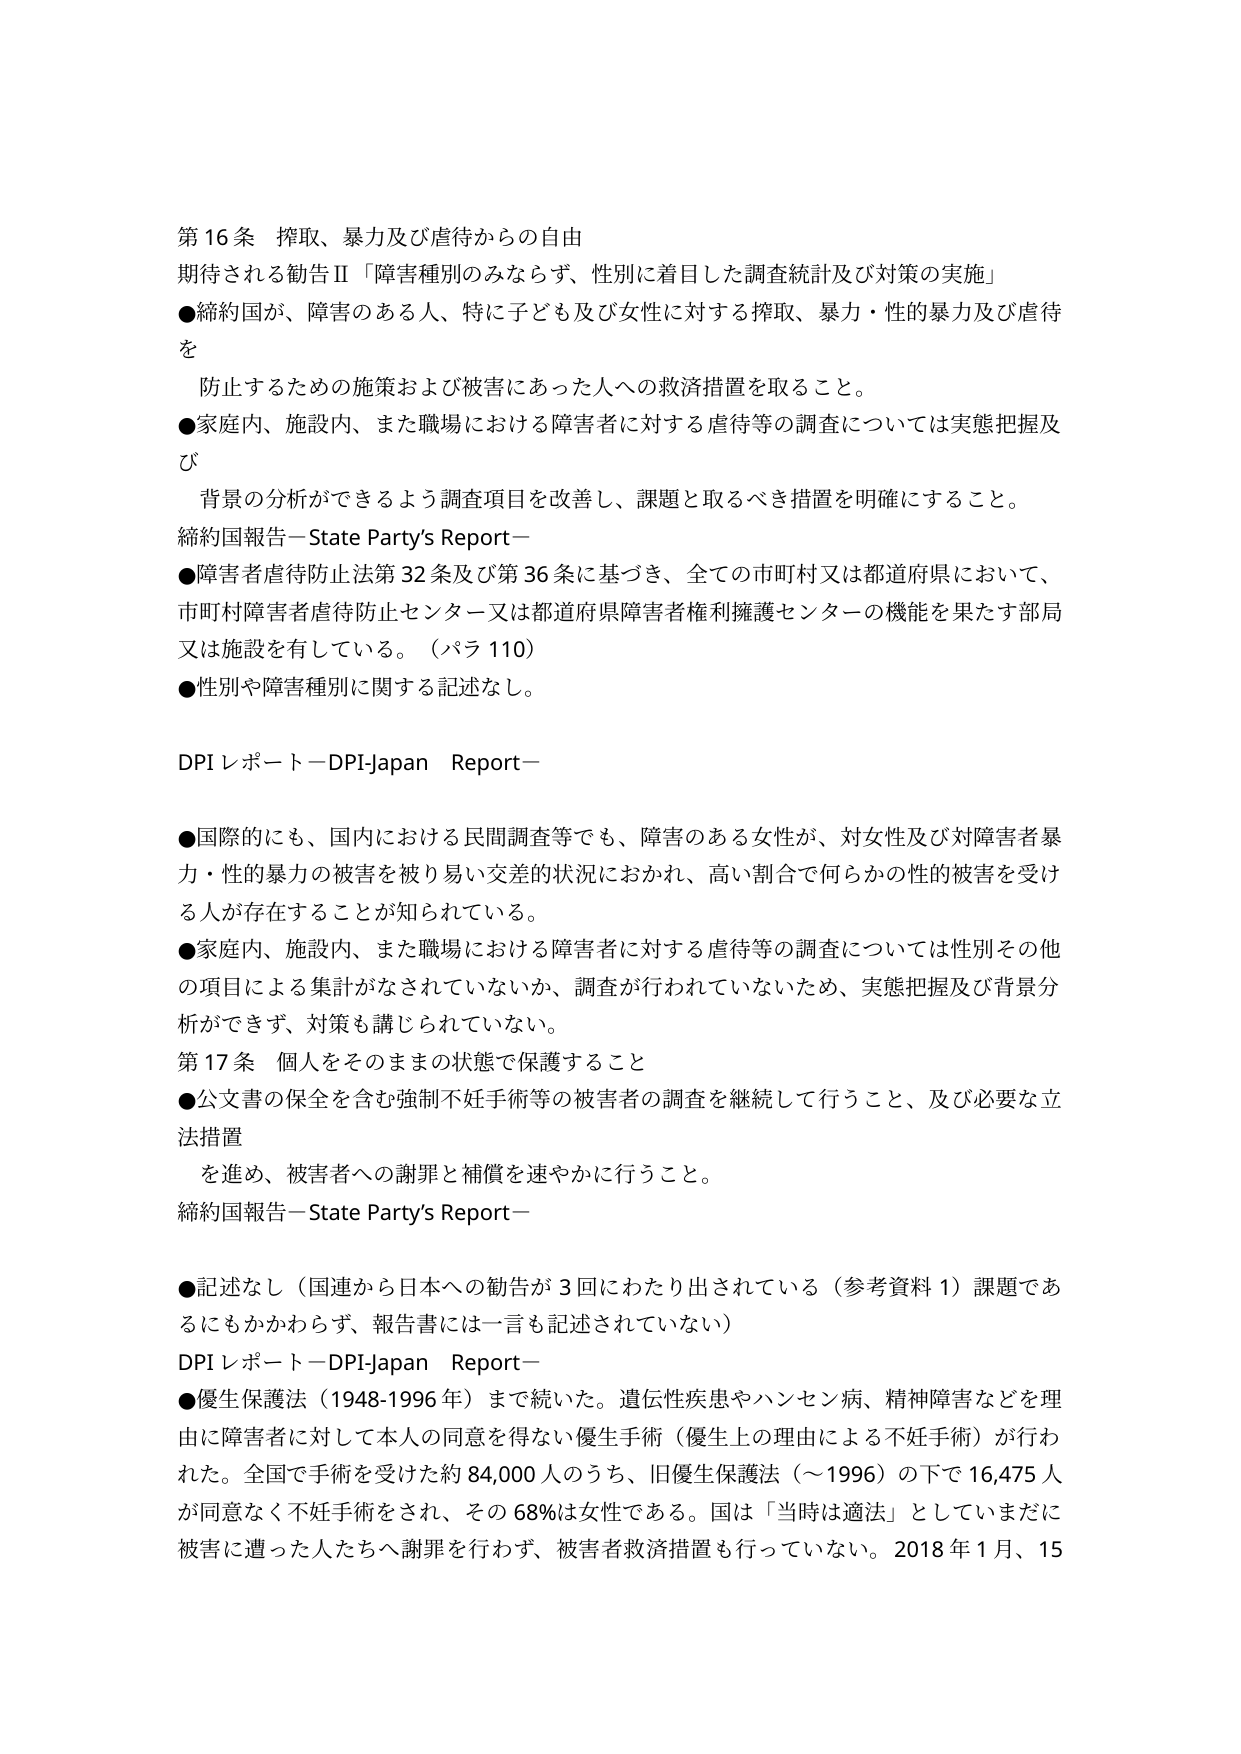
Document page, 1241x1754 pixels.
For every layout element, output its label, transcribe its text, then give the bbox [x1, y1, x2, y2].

text DPIレポート－DPI-Japan Report－ [177, 1342, 1063, 1379]
text 第17条 個人をそのままの状態で保護すること [177, 1042, 1063, 1079]
text ●締約国が、障害のある人、特に子ども及び女性に対する搾取、暴力・性的暴力及び虐待を [177, 292, 1063, 367]
text ●家庭内、施設内、また職場における障害者に対する虐待等の調査については実態把握及び [177, 404, 1063, 479]
text 背景の分析ができるよう調査項目を改善し、課題と取るべき措置を明確にすること。 [177, 479, 1063, 517]
text 締約国報告－State Party’s Report－ [177, 517, 1063, 554]
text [177, 1379, 1063, 1567]
text ●公文書の保全を含む強制不妊手術等の被害者の調査を継続して行うこと、及び必要な立法措置 [177, 1079, 1063, 1154]
text を進め、被害者への謝罪と補償を速やかに行うこと。 [177, 1154, 1063, 1192]
text DPIレポート－DPI-Japan Report－ [177, 742, 1063, 779]
text ●国際的にも、国内における民間調査等でも、障害のある女性が、対女性及び対障害者暴力・性的暴力の被害を被り易い交差的状況におかれ、高い割合で何らかの性的被害を受ける人が存在することが知られている。 [177, 817, 1063, 929]
text 防止するための施策および被害にあった人への救済措置を取ること。 [177, 367, 1063, 404]
text 第16条 搾取、暴力及び虐待からの自由 [177, 217, 1063, 254]
text ●記述なし（国連から日本への勧告が3回にわたり出されている（参考資料1）課題であるにもかかわらず、報告書には一言も記述されていない） [177, 1267, 1063, 1342]
text 期待される勧告Ⅱ「障害種別のみならず、性別に着目した調査統計及び対策の実施」 [177, 254, 1063, 292]
text ●家庭内、施設内、また職場における障害者に対する虐待等の調査については性別その他の項目による集計がなされていないか、調査が行われていないため、実態把握及び背景分析ができず、対策も講じられていない。 [177, 929, 1063, 1042]
text ●障害者虐待防止法第32条及び第36条に基づき、全ての市町村又は都道府県において、市町村障害者虐待防止センター又は都道府県障害者権利擁護センターの機能を果たす部局又は施設を有している。（パラ110） [177, 554, 1063, 667]
text 締約国報告－State Party’s Report－ [177, 1192, 1063, 1229]
text ●性別や障害種別に関する記述なし。 [177, 667, 1063, 704]
